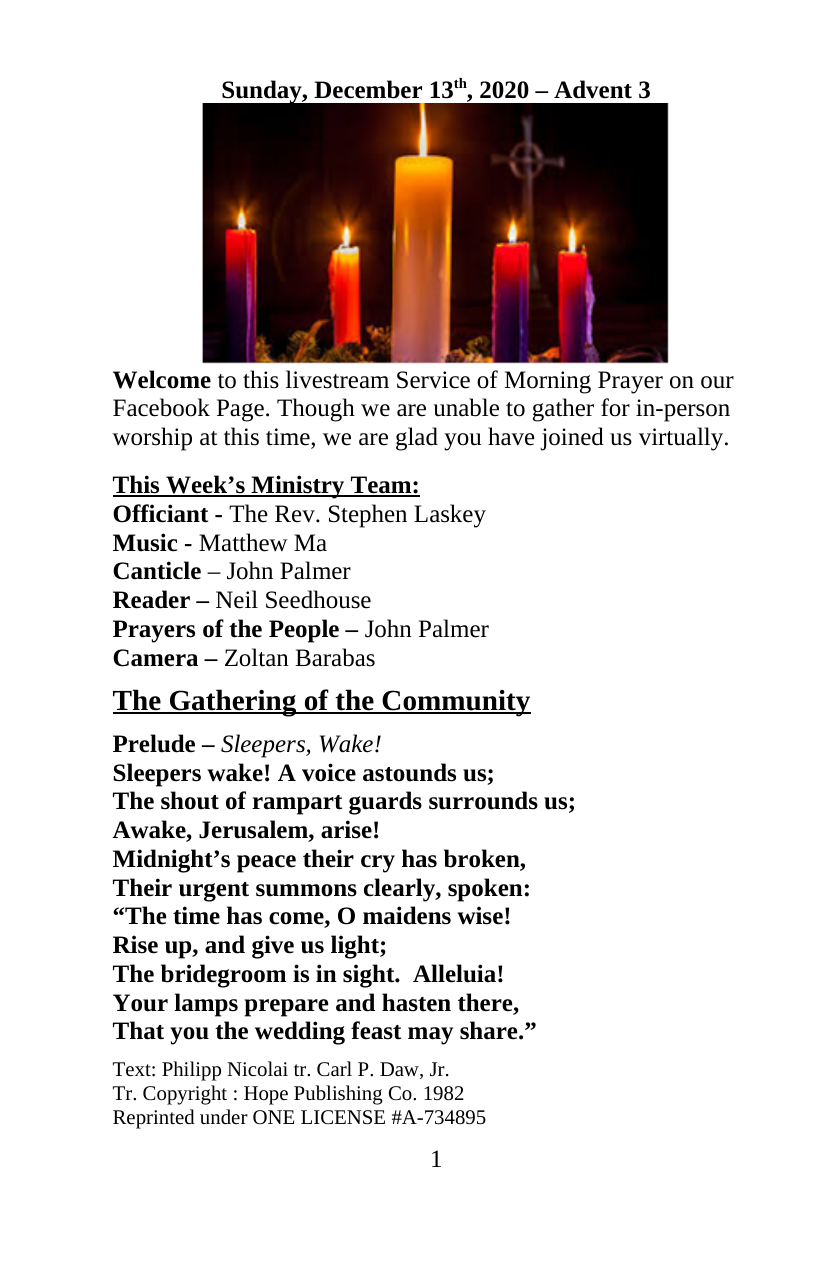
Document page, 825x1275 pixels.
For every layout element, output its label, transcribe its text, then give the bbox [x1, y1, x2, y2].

text Reader – Neil Seedhouse [112, 585, 759, 614]
text Music - Matthew Ma [112, 528, 759, 556]
text Reprinted under ONE LICENSE #A-734895 [112, 1105, 759, 1129]
text The Gathering of the Community [112, 683, 759, 717]
text Your lamps prepare and hasten there, [112, 988, 759, 1016]
picture [202, 103, 670, 365]
text Text: Philipp Nicolai tr. Carl P. Daw, Jr. [112, 1057, 759, 1081]
text Welcome to this livestream Service of Morning Prayer on our Facebook Page. Though we are unable to gather for in-person worship at this time, we are glad you have joined us virtually. [112, 365, 759, 451]
text Sunday, December 13th, 2020 – Advent 3 [112, 75, 759, 104]
text Rise up, and give us light; [112, 930, 759, 959]
text Awake, Jerusalem, arise! [112, 815, 759, 844]
text This Week’s Ministry Team: [112, 470, 759, 499]
text Prayers of the People – John Palmer [112, 614, 759, 643]
text Prelude – Sleepers, Wake! [112, 729, 759, 758]
text Midnight’s peace their cry has broken, [112, 844, 759, 873]
text The shout of rampart guards surrounds us; [112, 786, 759, 815]
text Camera – Zoltan Barabas [112, 643, 759, 671]
text “The time has come, O maidens wise! [112, 901, 759, 930]
text Tr. Copyright : Hope Publishing Co. 1982 [112, 1081, 759, 1105]
text That you the wedding feast may share.” [112, 1016, 759, 1045]
text The bridegroom is in sight. Alleluia! [112, 959, 759, 988]
text Officiant - The Rev. Stephen Laskey [112, 499, 759, 528]
text Sleepers wake! A voice astounds us; [112, 758, 759, 786]
text Canticle – John Palmer [112, 556, 759, 585]
text Their urgent summons clearly, spoken: [112, 873, 759, 901]
